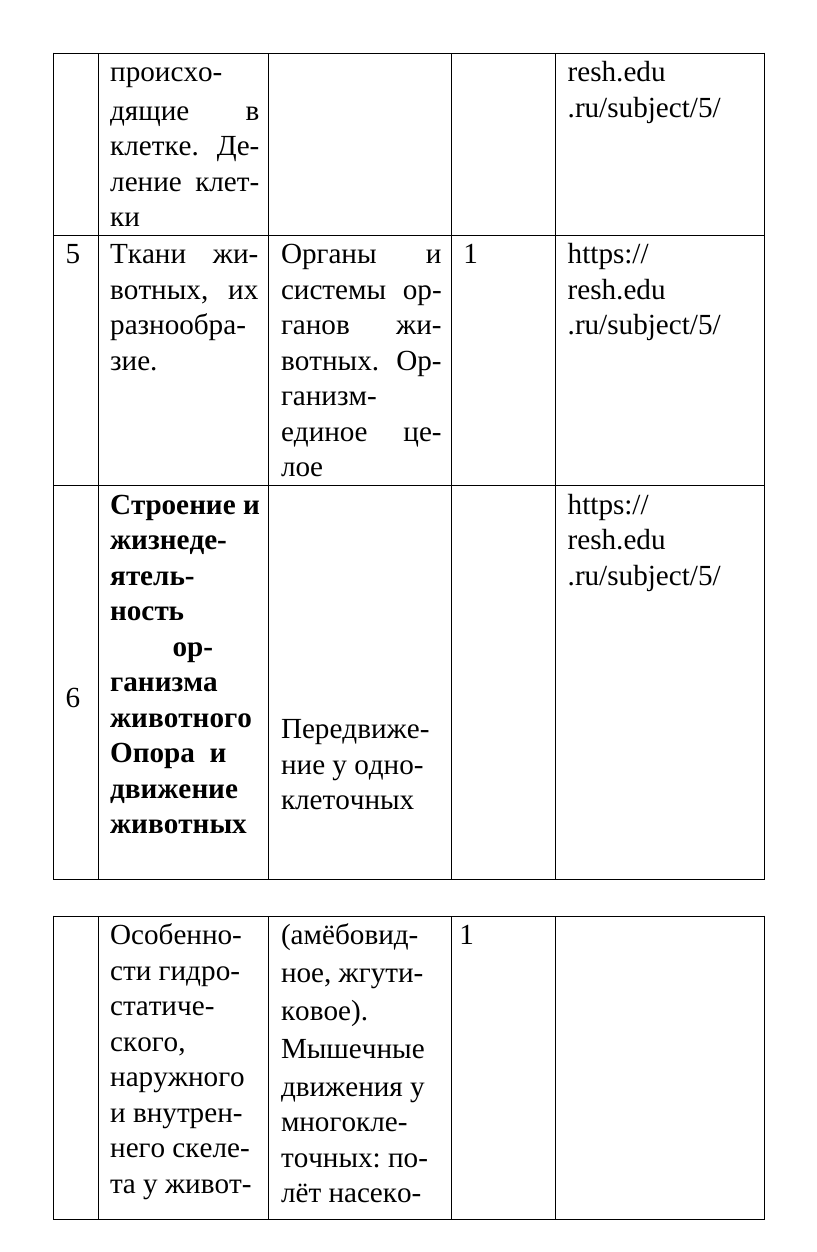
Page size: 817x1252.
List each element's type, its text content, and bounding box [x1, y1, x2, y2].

table_cell Передвиже- ние у одно- клеточных [269, 486, 451, 879]
table_cell Строение и жизнеде- ятель- ность ор- ганизма животного Опора и движение животных [99, 486, 268, 879]
table_cell 5 [54, 236, 98, 485]
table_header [269, 917, 451, 1218]
table_header 1 [452, 917, 555, 1218]
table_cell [556, 54, 764, 235]
table_cell 4 [54, 54, 98, 235]
table_cell https://resh.edu .ru/subject/5/ [556, 486, 764, 879]
table_cell Органы и системы ор- ганов жи- вотных. Ор- ганизм- единое це- лое [269, 236, 451, 485]
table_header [99, 917, 268, 1218]
table_cell [452, 486, 555, 879]
table_cell 6 [54, 486, 98, 879]
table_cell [99, 54, 268, 235]
table_header [54, 917, 98, 1218]
table_cell [269, 54, 451, 235]
table_cell https://resh.edu .ru/subject/5/ [556, 236, 764, 485]
table_cell 1 [452, 54, 555, 235]
table_cell 1 [452, 236, 555, 485]
table_header [556, 917, 764, 1218]
table_cell Ткани жи- вотных, их разнообра- зие. [99, 236, 268, 485]
